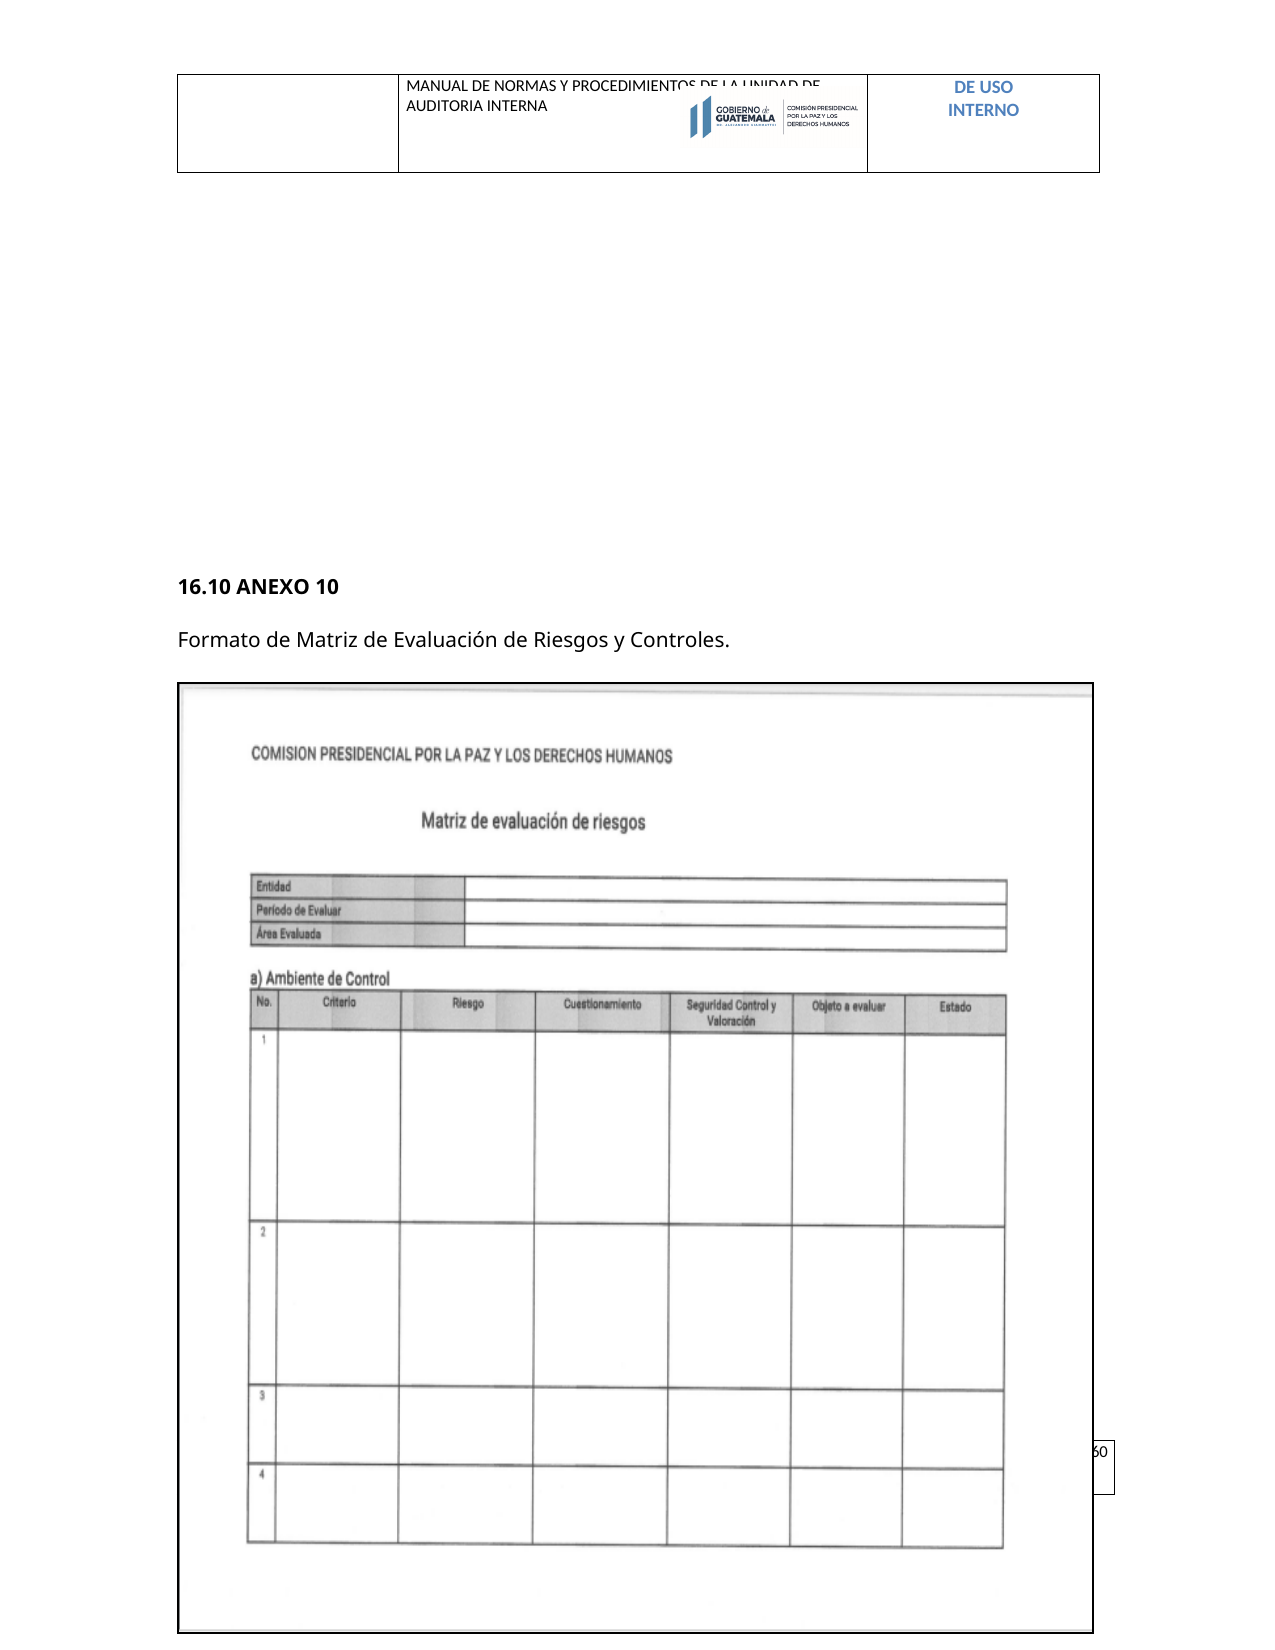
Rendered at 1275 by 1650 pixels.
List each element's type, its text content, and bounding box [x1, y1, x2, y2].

picture [179, 684, 1092, 1632]
picture [680, 86, 866, 148]
text 16.10 ANEXO 10 [177, 572, 1098, 600]
text Formato de Matriz de Evaluación de Riesgos y Controles. [177, 625, 1098, 654]
